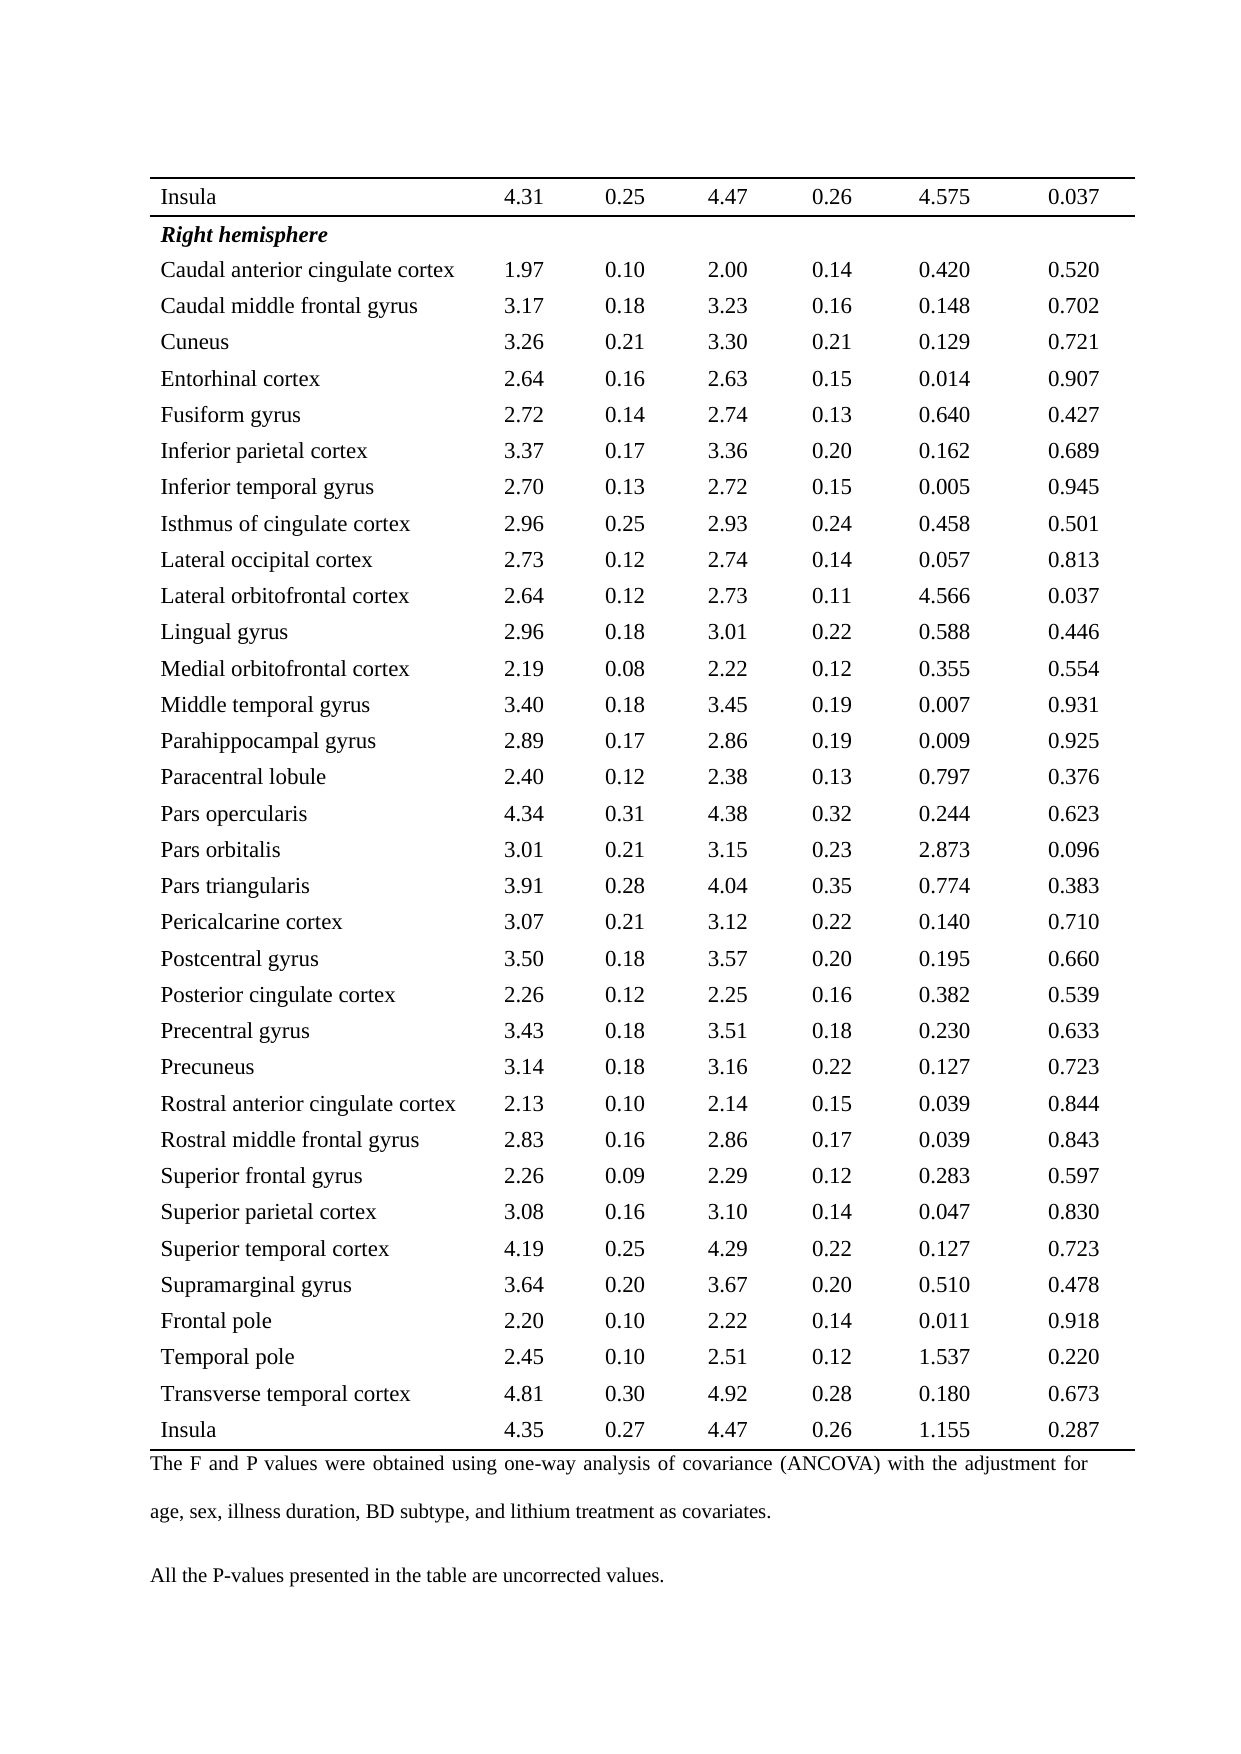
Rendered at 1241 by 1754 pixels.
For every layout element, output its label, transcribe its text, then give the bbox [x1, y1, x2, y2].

table_cell 0.12 [581, 541, 669, 577]
table_cell 2.73 [467, 541, 581, 577]
table_cell Lateral occipital cortex [150, 541, 467, 577]
table_cell 0.18 [787, 1012, 877, 1048]
table_cell 1.155 [877, 1411, 1012, 1448]
table_cell 2.20 [467, 1302, 581, 1338]
table_cell Rostral middle frontal gyrus [150, 1121, 467, 1157]
table_cell 0.14 [581, 396, 669, 432]
table_cell 0.14 [787, 1194, 877, 1230]
table_cell [1012, 217, 1135, 251]
table_cell 2.14 [669, 1085, 787, 1121]
table_cell 0.501 [1012, 505, 1135, 541]
table_cell Right hemisphere [150, 217, 467, 251]
table_cell 0.478 [1012, 1266, 1135, 1302]
table_cell Temporal pole [150, 1339, 467, 1375]
table_cell 0.057 [877, 541, 1012, 577]
table_cell Paracentral lobule [150, 759, 467, 795]
table_cell 0.22 [787, 614, 877, 650]
table_cell 0.710 [1012, 904, 1135, 940]
table_cell 4.04 [669, 867, 787, 903]
table_cell 0.10 [581, 1085, 669, 1121]
table_cell 3.15 [669, 831, 787, 867]
table_cell 3.01 [467, 831, 581, 867]
table_cell 0.127 [877, 1230, 1012, 1266]
table_cell 0.17 [787, 1121, 877, 1157]
table_cell 0.22 [787, 904, 877, 940]
table_cell 4.29 [669, 1230, 787, 1266]
table_cell 0.287 [1012, 1411, 1135, 1448]
table_cell 2.72 [669, 469, 787, 505]
table_cell 0.660 [1012, 940, 1135, 976]
table_cell Rostral anterior cingulate cortex [150, 1085, 467, 1121]
table_cell 0.10 [581, 251, 669, 287]
table_cell 2.83 [467, 1121, 581, 1157]
table_cell 2.45 [467, 1339, 581, 1375]
table_cell 2.19 [467, 650, 581, 686]
table_cell Pars opercularis [150, 795, 467, 831]
table_cell 0.510 [877, 1266, 1012, 1302]
table_cell 0.009 [877, 722, 1012, 758]
table_cell 0.597 [1012, 1157, 1135, 1193]
table_cell 2.22 [669, 1302, 787, 1338]
table_cell Superior frontal gyrus [150, 1157, 467, 1193]
table_cell 3.16 [669, 1049, 787, 1085]
table_cell 2.13 [467, 1085, 581, 1121]
table_cell 0.12 [787, 1339, 877, 1375]
table_cell Pars orbitalis [150, 831, 467, 867]
table_cell 3.57 [669, 940, 787, 976]
table_cell 0.16 [581, 360, 669, 396]
table_cell 3.26 [467, 324, 581, 360]
table_cell 0.813 [1012, 541, 1135, 577]
table_cell 2.25 [669, 976, 787, 1012]
table_cell 0.16 [787, 976, 877, 1012]
table_cell 0.13 [787, 759, 877, 795]
table_cell 3.50 [467, 940, 581, 976]
table_cell 0.945 [1012, 469, 1135, 505]
table_cell 0.723 [1012, 1049, 1135, 1085]
table_cell Precentral gyrus [150, 1012, 467, 1048]
table_cell Parahippocampal gyrus [150, 722, 467, 758]
table_cell 3.10 [669, 1194, 787, 1230]
table_cell 0.047 [877, 1194, 1012, 1230]
table_cell 0.037 [1012, 179, 1135, 215]
table_cell 0.17 [581, 432, 669, 468]
table_cell Middle temporal gyrus [150, 686, 467, 722]
table_cell 2.26 [467, 1157, 581, 1193]
table_cell 0.16 [581, 1121, 669, 1157]
table_cell 4.92 [669, 1375, 787, 1411]
table_cell Transverse temporal cortex [150, 1375, 467, 1411]
table_cell Caudal anterior cingulate cortex [150, 251, 467, 287]
table_cell 2.64 [467, 360, 581, 396]
table_cell 0.12 [581, 577, 669, 613]
table_cell 0.918 [1012, 1302, 1135, 1338]
table_cell 3.07 [467, 904, 581, 940]
table_cell 0.18 [581, 1012, 669, 1048]
table_cell Insula [150, 1411, 467, 1448]
table_cell 1.97 [467, 251, 581, 287]
table_cell 0.195 [877, 940, 1012, 976]
table_cell 0.14 [787, 1302, 877, 1338]
table_cell 2.51 [669, 1339, 787, 1375]
table_cell 2.89 [467, 722, 581, 758]
table_cell 0.18 [581, 614, 669, 650]
table_cell 0.427 [1012, 396, 1135, 432]
table_cell 0.35 [787, 867, 877, 903]
text The F and P values were obtained using one-way analysis of covariance (ANCOVA) with the adjustment for age, sex, illness duration, BD subtype, and lithium treatment as covariates. [150, 1451, 1090, 1523]
table_cell 0.24 [787, 505, 877, 541]
table_cell 2.22 [669, 650, 787, 686]
table_cell Caudal middle frontal gyrus [150, 287, 467, 323]
table_cell 0.18 [581, 1049, 669, 1085]
table_cell 3.17 [467, 287, 581, 323]
table_cell 0.10 [581, 1302, 669, 1338]
table_cell Medial orbitofrontal cortex [150, 650, 467, 686]
table_cell 0.005 [877, 469, 1012, 505]
table_cell 0.16 [787, 287, 877, 323]
table_cell 2.63 [669, 360, 787, 396]
table_cell 0.18 [581, 287, 669, 323]
table_cell 0.32 [787, 795, 877, 831]
table_cell 0.220 [1012, 1339, 1135, 1375]
table_cell 0.554 [1012, 650, 1135, 686]
table_cell 0.844 [1012, 1085, 1135, 1121]
table_cell 0.12 [581, 976, 669, 1012]
table_cell 0.13 [581, 469, 669, 505]
table_cell 0.014 [877, 360, 1012, 396]
table_cell 0.23 [787, 831, 877, 867]
table_cell 4.31 [467, 179, 581, 215]
table_cell 2.38 [669, 759, 787, 795]
table_cell 3.08 [467, 1194, 581, 1230]
table_cell 0.689 [1012, 432, 1135, 468]
table_cell Insula [150, 179, 467, 215]
table_cell 0.623 [1012, 795, 1135, 831]
table_cell 0.21 [581, 831, 669, 867]
table_cell 0.12 [581, 759, 669, 795]
table_cell [581, 217, 669, 251]
table_cell 0.446 [1012, 614, 1135, 650]
table_cell 2.40 [467, 759, 581, 795]
table_cell [877, 217, 1012, 251]
table_cell 0.26 [787, 179, 877, 215]
table_cell 0.17 [581, 722, 669, 758]
table_cell 0.26 [787, 1411, 877, 1448]
table_cell 0.20 [581, 1266, 669, 1302]
table_cell Inferior temporal gyrus [150, 469, 467, 505]
table_cell 0.037 [1012, 577, 1135, 613]
table_cell 2.72 [467, 396, 581, 432]
table_cell 0.15 [787, 469, 877, 505]
table_cell 3.43 [467, 1012, 581, 1048]
table_cell Lingual gyrus [150, 614, 467, 650]
table_cell 0.21 [787, 324, 877, 360]
table_cell 2.74 [669, 541, 787, 577]
table_cell Fusiform gyrus [150, 396, 467, 432]
table_cell 2.73 [669, 577, 787, 613]
table_cell 4.47 [669, 1411, 787, 1448]
table_cell 3.12 [669, 904, 787, 940]
table_cell 0.12 [787, 650, 877, 686]
table_cell 0.011 [877, 1302, 1012, 1338]
table_cell 0.16 [581, 1194, 669, 1230]
table_cell [467, 217, 581, 251]
table_cell 2.00 [669, 251, 787, 287]
table_cell Pars triangularis [150, 867, 467, 903]
table_cell 0.127 [877, 1049, 1012, 1085]
table_cell 0.09 [581, 1157, 669, 1193]
table_cell 2.26 [467, 976, 581, 1012]
table_cell 2.86 [669, 722, 787, 758]
table_cell 0.039 [877, 1085, 1012, 1121]
table_cell 0.702 [1012, 287, 1135, 323]
table_cell 0.830 [1012, 1194, 1135, 1230]
table_cell 0.25 [581, 179, 669, 215]
table_cell 2.29 [669, 1157, 787, 1193]
table_cell 0.14 [787, 541, 877, 577]
table_cell 0.673 [1012, 1375, 1135, 1411]
table_cell 0.28 [581, 867, 669, 903]
table_cell 3.51 [669, 1012, 787, 1048]
table_cell 4.81 [467, 1375, 581, 1411]
table_cell 3.67 [669, 1266, 787, 1302]
table_cell 4.35 [467, 1411, 581, 1448]
table_cell 4.19 [467, 1230, 581, 1266]
table_cell 0.31 [581, 795, 669, 831]
table_cell 2.873 [877, 831, 1012, 867]
table_cell 0.420 [877, 251, 1012, 287]
table_cell 0.20 [787, 940, 877, 976]
table_cell Posterior cingulate cortex [150, 976, 467, 1012]
table_cell 4.47 [669, 179, 787, 215]
table_cell 4.575 [877, 179, 1012, 215]
table_cell 4.566 [877, 577, 1012, 613]
table_cell 2.70 [467, 469, 581, 505]
table_cell Superior parietal cortex [150, 1194, 467, 1230]
table_cell 0.13 [787, 396, 877, 432]
table_cell 2.96 [467, 614, 581, 650]
table_cell 0.18 [581, 686, 669, 722]
table_cell 4.38 [669, 795, 787, 831]
table_cell 0.774 [877, 867, 1012, 903]
table_cell 2.64 [467, 577, 581, 613]
table_cell 0.162 [877, 432, 1012, 468]
table_cell 0.14 [787, 251, 877, 287]
table_cell 0.30 [581, 1375, 669, 1411]
table_cell [669, 217, 787, 251]
table_cell 0.140 [877, 904, 1012, 940]
table_cell 0.20 [787, 1266, 877, 1302]
table_cell [787, 217, 877, 251]
table_cell Inferior parietal cortex [150, 432, 467, 468]
table_cell 0.721 [1012, 324, 1135, 360]
table_cell 0.19 [787, 686, 877, 722]
text All the P-values presented in the table are uncorrected values. [150, 1563, 1090, 1587]
table_cell 0.129 [877, 324, 1012, 360]
table_cell Cuneus [150, 324, 467, 360]
table_cell 0.283 [877, 1157, 1012, 1193]
table_cell 2.74 [669, 396, 787, 432]
table_cell 0.382 [877, 976, 1012, 1012]
table_cell 0.797 [877, 759, 1012, 795]
table_cell 0.19 [787, 722, 877, 758]
table_cell 2.96 [467, 505, 581, 541]
table_cell 0.843 [1012, 1121, 1135, 1157]
table_cell 3.37 [467, 432, 581, 468]
table_cell 0.27 [581, 1411, 669, 1448]
table_cell Frontal pole [150, 1302, 467, 1338]
table_cell 0.15 [787, 1085, 877, 1121]
table_cell Postcentral gyrus [150, 940, 467, 976]
table_cell 0.520 [1012, 251, 1135, 287]
table_cell 3.91 [467, 867, 581, 903]
table_cell 0.25 [581, 505, 669, 541]
table_cell 3.45 [669, 686, 787, 722]
table_cell 0.355 [877, 650, 1012, 686]
table_cell 0.640 [877, 396, 1012, 432]
table_cell Superior temporal cortex [150, 1230, 467, 1266]
table_cell 0.539 [1012, 976, 1135, 1012]
table_cell 0.12 [787, 1157, 877, 1193]
table_cell Lateral orbitofrontal cortex [150, 577, 467, 613]
table_cell 3.30 [669, 324, 787, 360]
table_cell 0.08 [581, 650, 669, 686]
table_cell 0.28 [787, 1375, 877, 1411]
table_cell 0.376 [1012, 759, 1135, 795]
table_cell 0.633 [1012, 1012, 1135, 1048]
table_cell Precuneus [150, 1049, 467, 1085]
table_cell 2.93 [669, 505, 787, 541]
table_cell 0.22 [787, 1049, 877, 1085]
table_cell 0.383 [1012, 867, 1135, 903]
table_cell 0.180 [877, 1375, 1012, 1411]
table_cell 0.20 [787, 432, 877, 468]
table_cell Entorhinal cortex [150, 360, 467, 396]
table_cell Supramarginal gyrus [150, 1266, 467, 1302]
table_cell 3.64 [467, 1266, 581, 1302]
table_cell 0.10 [581, 1339, 669, 1375]
table_cell 3.01 [669, 614, 787, 650]
table_cell 3.40 [467, 686, 581, 722]
table_cell 0.21 [581, 904, 669, 940]
table_cell 0.007 [877, 686, 1012, 722]
table_cell 0.723 [1012, 1230, 1135, 1266]
table_cell 0.22 [787, 1230, 877, 1266]
table_cell 0.25 [581, 1230, 669, 1266]
table_cell 0.11 [787, 577, 877, 613]
table_cell 0.925 [1012, 722, 1135, 758]
table_cell 0.588 [877, 614, 1012, 650]
table_cell 0.15 [787, 360, 877, 396]
table_cell 3.23 [669, 287, 787, 323]
table_cell 3.14 [467, 1049, 581, 1085]
table_cell 0.230 [877, 1012, 1012, 1048]
table_cell 0.096 [1012, 831, 1135, 867]
table_cell 3.36 [669, 432, 787, 468]
table_cell 4.34 [467, 795, 581, 831]
table_cell 0.458 [877, 505, 1012, 541]
table_cell 2.86 [669, 1121, 787, 1157]
table_cell 0.931 [1012, 686, 1135, 722]
table_cell 0.148 [877, 287, 1012, 323]
table_cell 0.21 [581, 324, 669, 360]
table_cell 1.537 [877, 1339, 1012, 1375]
table_cell Pericalcarine cortex [150, 904, 467, 940]
table_cell 0.18 [581, 940, 669, 976]
table_cell 0.244 [877, 795, 1012, 831]
table_cell 0.039 [877, 1121, 1012, 1157]
table_cell Isthmus of cingulate cortex [150, 505, 467, 541]
table_cell 0.907 [1012, 360, 1135, 396]
